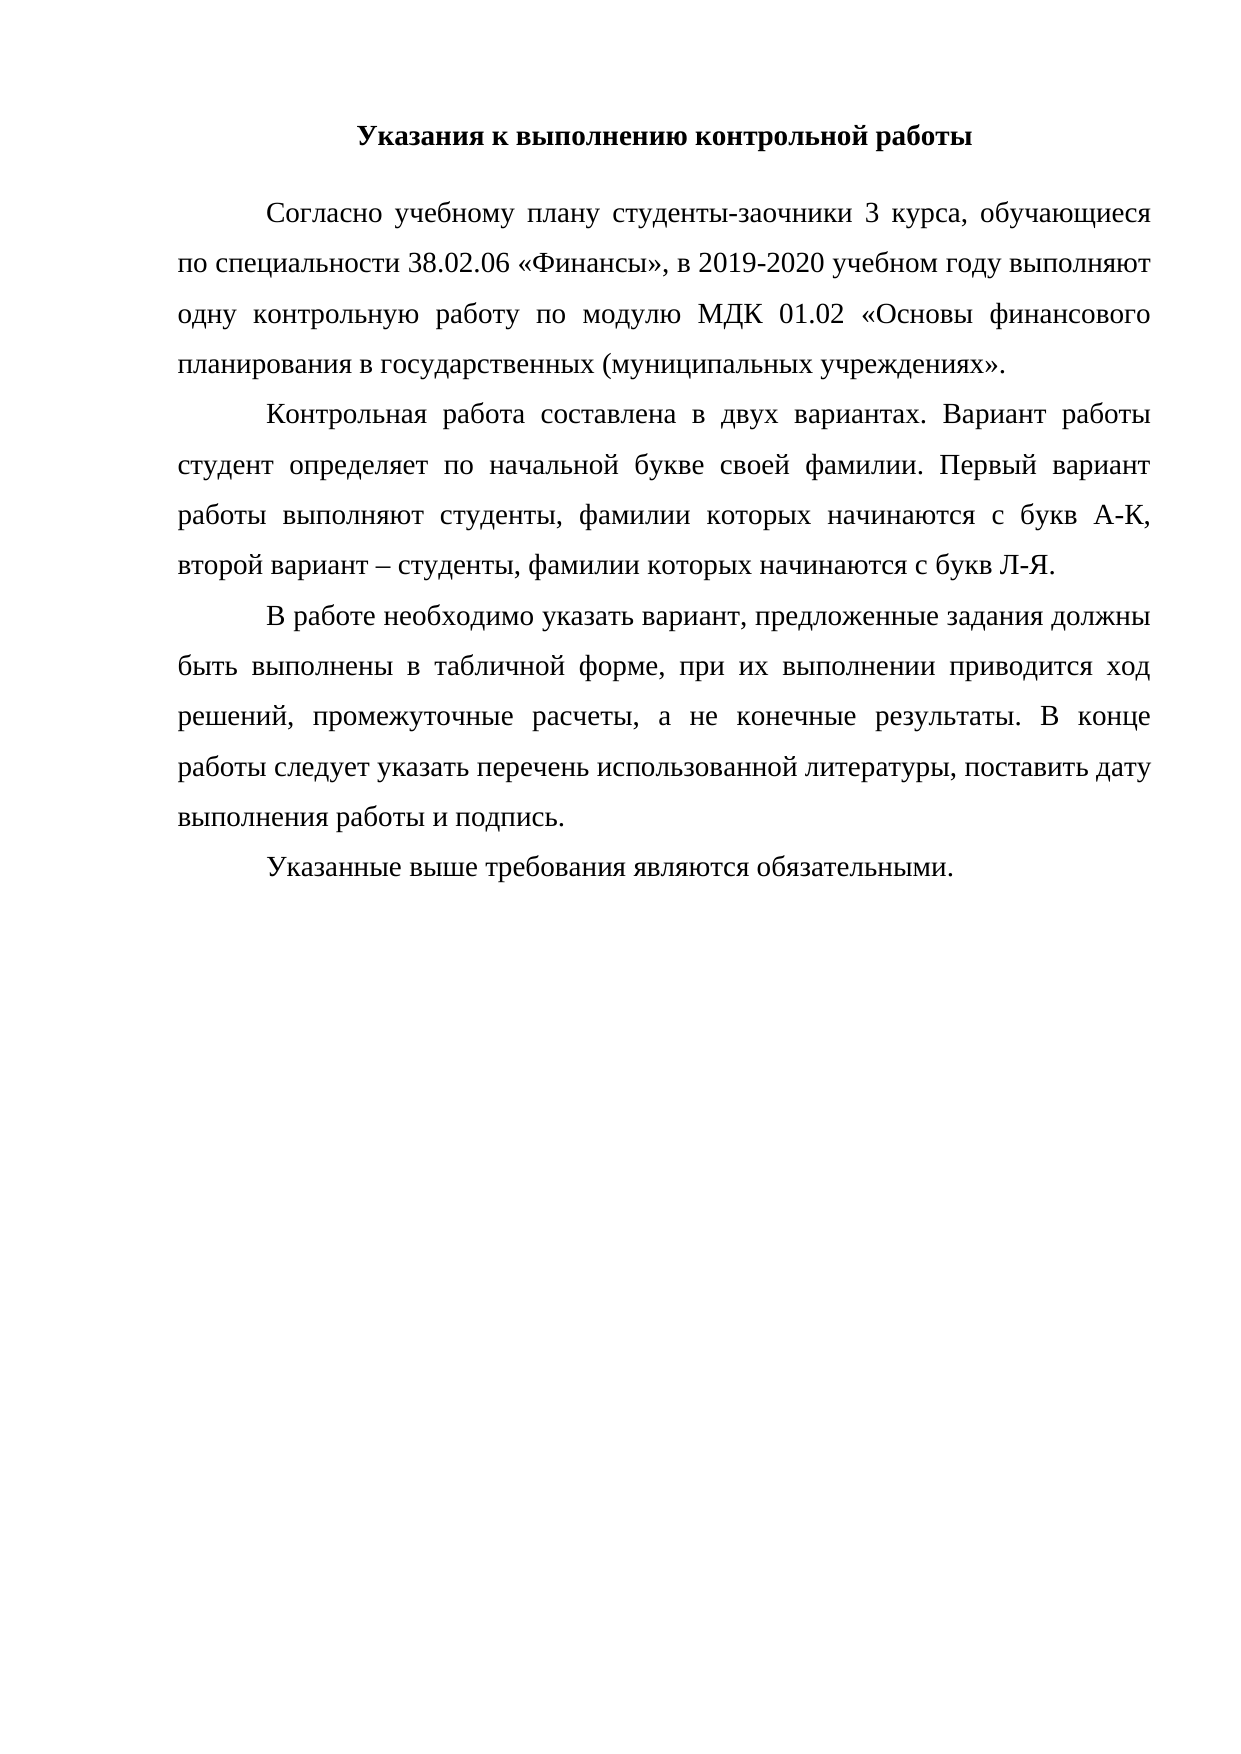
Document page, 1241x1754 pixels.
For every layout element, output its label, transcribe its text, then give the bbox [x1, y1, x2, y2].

text Указанные выше требования являются обязательными. [177, 849, 1152, 883]
text Согласно учебному плану студенты-заочники 3 курса, обучающиеся по специальности 38.02.06 «Финансы», в 2019-2020 учебном году выполняют одну контрольную работу по модулю МДК 01.02 «Основы финансового планирования в государственных (муниципальных учреждениях». [177, 195, 1152, 380]
text Указания к выполнению контрольной работы [177, 118, 1152, 152]
text В работе необходимо указать вариант, предложенные задания должны быть выполнены в табличной форме, при их выполнении приводится ход решений, промежуточные расчеты, а не конечные результаты. В конце работы следует указать перечень использованной литературы, поставить дату выполнения работы и подпись. [177, 598, 1152, 832]
text Контрольная работа составлена в двух вариантах. Вариант работы студент определяет по начальной букве своей фамилии. Первый вариант работы выполняют студенты, фамилии которых начинаются с букв А-К, второй вариант – студенты, фамилии которых начинаются с букв Л-Я. [177, 396, 1152, 581]
